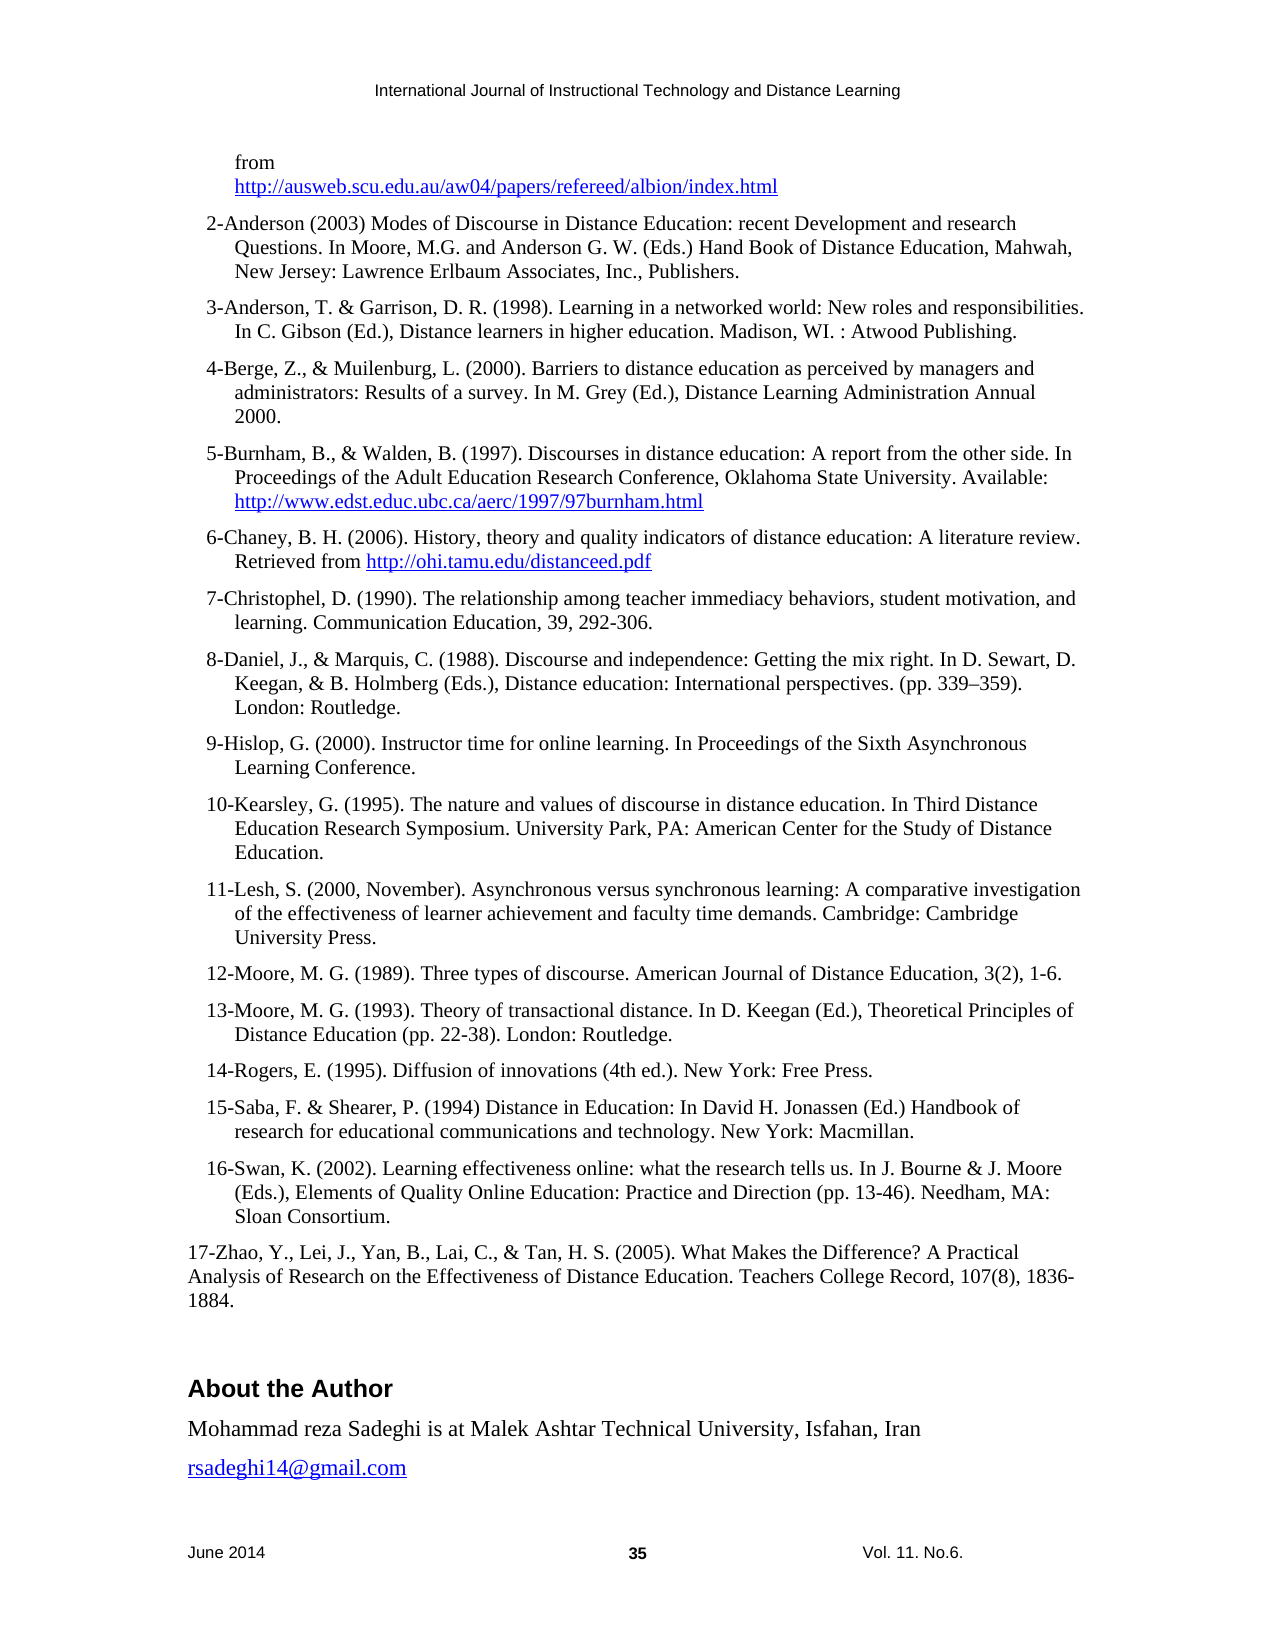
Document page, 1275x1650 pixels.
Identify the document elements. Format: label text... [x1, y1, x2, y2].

text 15-Saba, F. & Shearer, P. (1994) Distance in Education: In David H. Jonassen (Ed.) Handbook of research for educational communications and technology. New York: Macmillan. [206, 1095, 1087, 1143]
text 4-Berge, Z., & Muilenburg, L. (2000). Barriers to distance education as perceived by managers and administrators: Results of a survey. In M. Grey (Ed.), Distance Learning Administration Annual 2000. [206, 356, 1087, 428]
text 12-Moore, M. G. (1989). Three types of discourse. American Journal of Distance Education, 3(2), 1-6. [206, 961, 1087, 985]
text Mohammad reza Sadeghi is at Malek Ashtar Technical University, Isfahan, Iran [187, 1415, 1087, 1442]
subtitle About the Author [187, 1374, 1087, 1403]
text 10-Kearsley, G. (1995). The nature and values of discourse in distance education. In Third Distance Education Research Symposium. University Park, PA: American Center for the Study of Distance Education. [206, 792, 1087, 864]
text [206, 150, 1087, 198]
text 7-Christophel, D. (1990). The relationship among teacher immediacy behaviors, student motivation, and learning. Communication Education, 39, 292-306. [206, 586, 1087, 634]
text 17-Zhao, Y., Lei, J., Yan, B., Lai, C., & Tan, H. S. (2005). What Makes the Difference? A Practical Analysis of Research on the Effectiveness of Distance Education. Teachers College Record, 107(8), 1836-1884. [187, 1240, 1087, 1312]
text 13-Moore, M. G. (1993). Theory of transactional distance. In D. Keegan (Ed.), Theoretical Principles of Distance Education (pp. 22-38). London: Routledge. [206, 998, 1087, 1046]
text 5-Burnham, B., & Walden, B. (1997). Discourses in distance education: A report from the other side. In Proceedings of the Adult Education Research Conference, Oklahoma State University. Available: http://www.edst.educ.ubc.ca/aerc/1997/97burnham.html [206, 441, 1087, 513]
text 8-Daniel, J., & Marquis, C. (1988). Discourse and independence: Getting the mix right. In D. Sewart, D. Keegan, & B. Holmberg (Eds.), Distance education: International perspectives. (pp. 339–359). London: Routledge. [206, 647, 1087, 719]
text 14-Rogers, E. (1995). Diffusion of innovations (4th ed.). New York: Free Press. [206, 1058, 1087, 1082]
text 2-Anderson (2003) Modes of Discourse in Distance Education: recent Development and research Questions. In Moore, M.G. and Anderson G. W. (Eds.) Hand Book of Distance Education, Mahwah, New Jersey: Lawrence Erlbaum Associates, Inc., Publishers. [206, 211, 1087, 283]
text 6-Chaney, B. H. (2006). History, theory and quality indicators of distance education: A literature review. Retrieved from http://ohi.tamu.edu/distanceed.pdf [206, 525, 1087, 573]
text 9-Hislop, G. (2000). Instructor time for online learning. In Proceedings of the Sixth Asynchronous Learning Conference. [206, 731, 1087, 779]
text 3-Anderson, T. & Garrison, D. R. (1998). Learning in a networked world: New roles and responsibilities. In C. Gibson (Ed.), Distance learners in higher education. Madison, WI. : Atwood Publishing. [206, 295, 1087, 343]
text rsadeghi14@gmail.com [187, 1454, 1087, 1481]
text 11-Lesh, S. (2000, November). Asynchronous versus synchronous learning: A comparative investigation of the effectiveness of learner achievement and faculty time demands. Cambridge: Cambridge University Press. [206, 877, 1087, 949]
text 16-Swan, K. (2002). Learning effectiveness online: what the research tells us. In J. Bourne & J. Moore (Eds.), Elements of Quality Online Education: Practice and Direction (pp. 13-46). Needham, MA: Sloan Consortium. [206, 1156, 1087, 1228]
